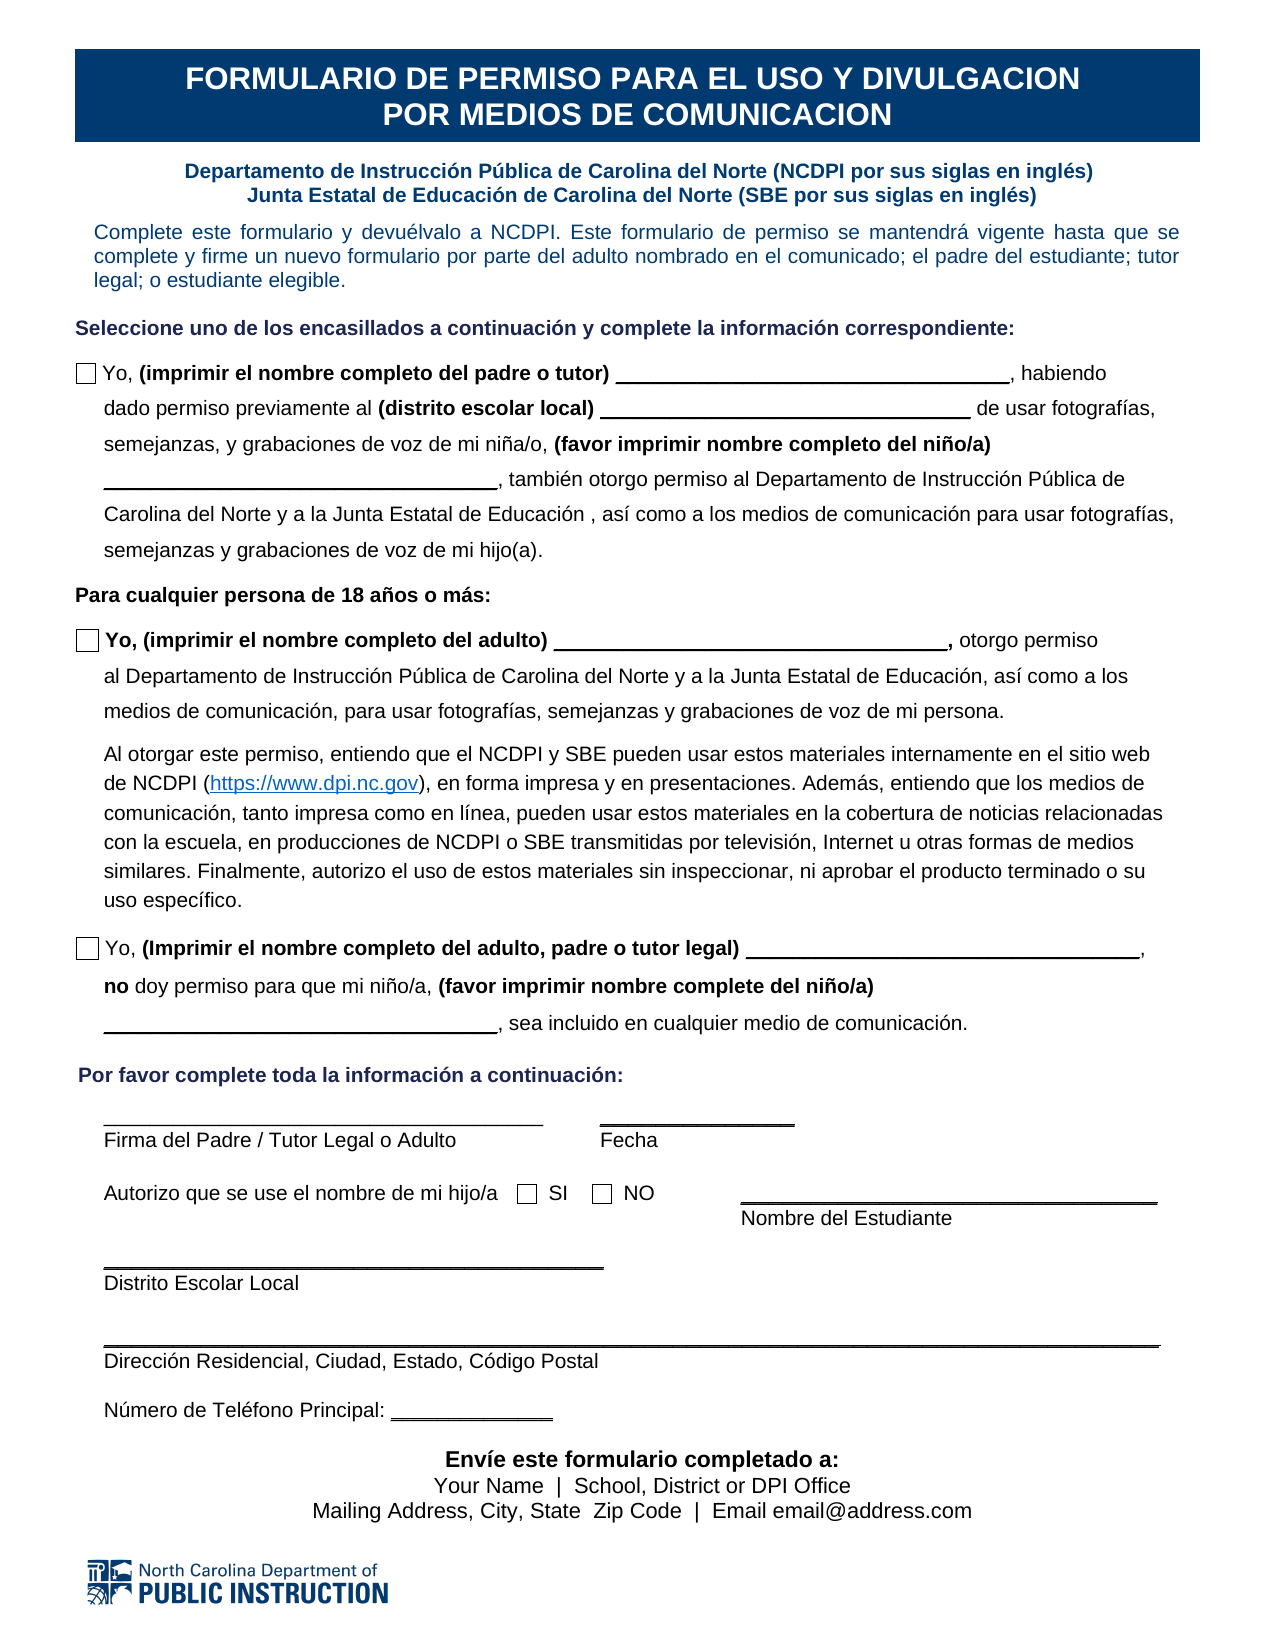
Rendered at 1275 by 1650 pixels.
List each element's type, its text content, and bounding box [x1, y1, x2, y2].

text Envíe este formulario completado a: [103, 1446, 1181, 1473]
text Yo, (imprimir el nombre completo del padre o tutor) __________________________________, habiendo dado permiso previamente al (distrito escolar local) ________________________________ de usar fotografías, semejanzas, y grabaciones de voz de mi niña/o, (favor imprimir nombre completo del niño/a) __________________________________, también otorgo permiso al Departamento de Instrucción Pública de Carolina del Norte y a la Junta Estatal de Educación , así como a los medios de comunicación para usar fotografías, semejanzas y grabaciones de voz de mi hijo(a). [75, 352, 1181, 564]
text ______________________________________ ______________ [103, 1099, 1181, 1128]
text Distrito Escolar Local [103, 1271, 1181, 1295]
text Dirección Residencial, Ciudad, Estado, Código Postal [103, 1348, 1181, 1372]
text Departamento de Instrucción Pública de Carolina del Norte (NCDPI por sus siglas en inglés) Junta Estatal de Educación de Carolina del Norte (SBE por sus siglas en inglés) [103, 159, 1181, 207]
text Complete este formulario y devuélvalo a NCDPI. Este formulario de permiso se mantendrá vigente hasta que se complete y firme un nuevo formulario por parte del adulto nombrado en el comunicado; el padre del estudiante; tutor legal; o estudiante elegible. [94, 219, 1181, 291]
text Número de Teléfono Principal: ______________ [103, 1397, 1181, 1421]
text Para cualquier persona de 18 años o más: [75, 583, 1181, 607]
text Yo, (Imprimir el nombre completo del adulto, padre o tutor legal) __________________________________, no doy permiso para que mi niño/a, (favor imprimir nombre complete del niño/a) __________________________________, sea incluido en cualquier medio de comunicación. [75, 926, 1181, 1038]
text ____________________________________________________________________________ [103, 1320, 1181, 1348]
text Seleccione uno de los encasillados a continuación y complete la información correspondiente: [75, 315, 1181, 339]
text Por favor complete toda la información a continuación: [78, 1063, 1181, 1087]
text Nombre del Estudiante [75, 1206, 1181, 1229]
text Firma del Padre / Tutor Legal o Adulto Fecha [103, 1128, 1181, 1152]
text Yo, (imprimir el nombre completo del adulto) __________________________________, otorgo permiso al Departamento de Instrucción Pública de Carolina del Norte y a la Junta Estatal de Educación, así como a los medios de comunicación, para usar fotografías, semejanzas y grabaciones de voz de mi persona. [75, 619, 1181, 726]
text Your Name | School, District or DPI Office [103, 1473, 1181, 1498]
text ____________________________________ [103, 1242, 1181, 1271]
text Autorizo que se use el nombre de mi hijo/a SI NO ______________________________ [75, 1177, 1181, 1206]
picture [75, 1547, 400, 1617]
text Al otorgar este permiso, entiendo que el NCDPI y SBE pueden usar estos materiales internamente en el sitio web de NCDPI (https://www.dpi.nc.gov), en forma impresa y en presentaciones. Además, entiendo que los medios de comunicación, tanto impresa como en línea, pueden usar estos materiales en la cobertura de noticias relacionadas con la escuela, en producciones de NCDPI o SBE transmitidas por televisión, Internet u otras formas de medios similares. Finalmente, autorizo el uso de estos materiales sin inspeccionar, ni aprobar el producto terminado o su uso específico. [103, 738, 1181, 913]
text Mailing Address, City, State Zip Code | Email email@address.com [103, 1498, 1181, 1523]
